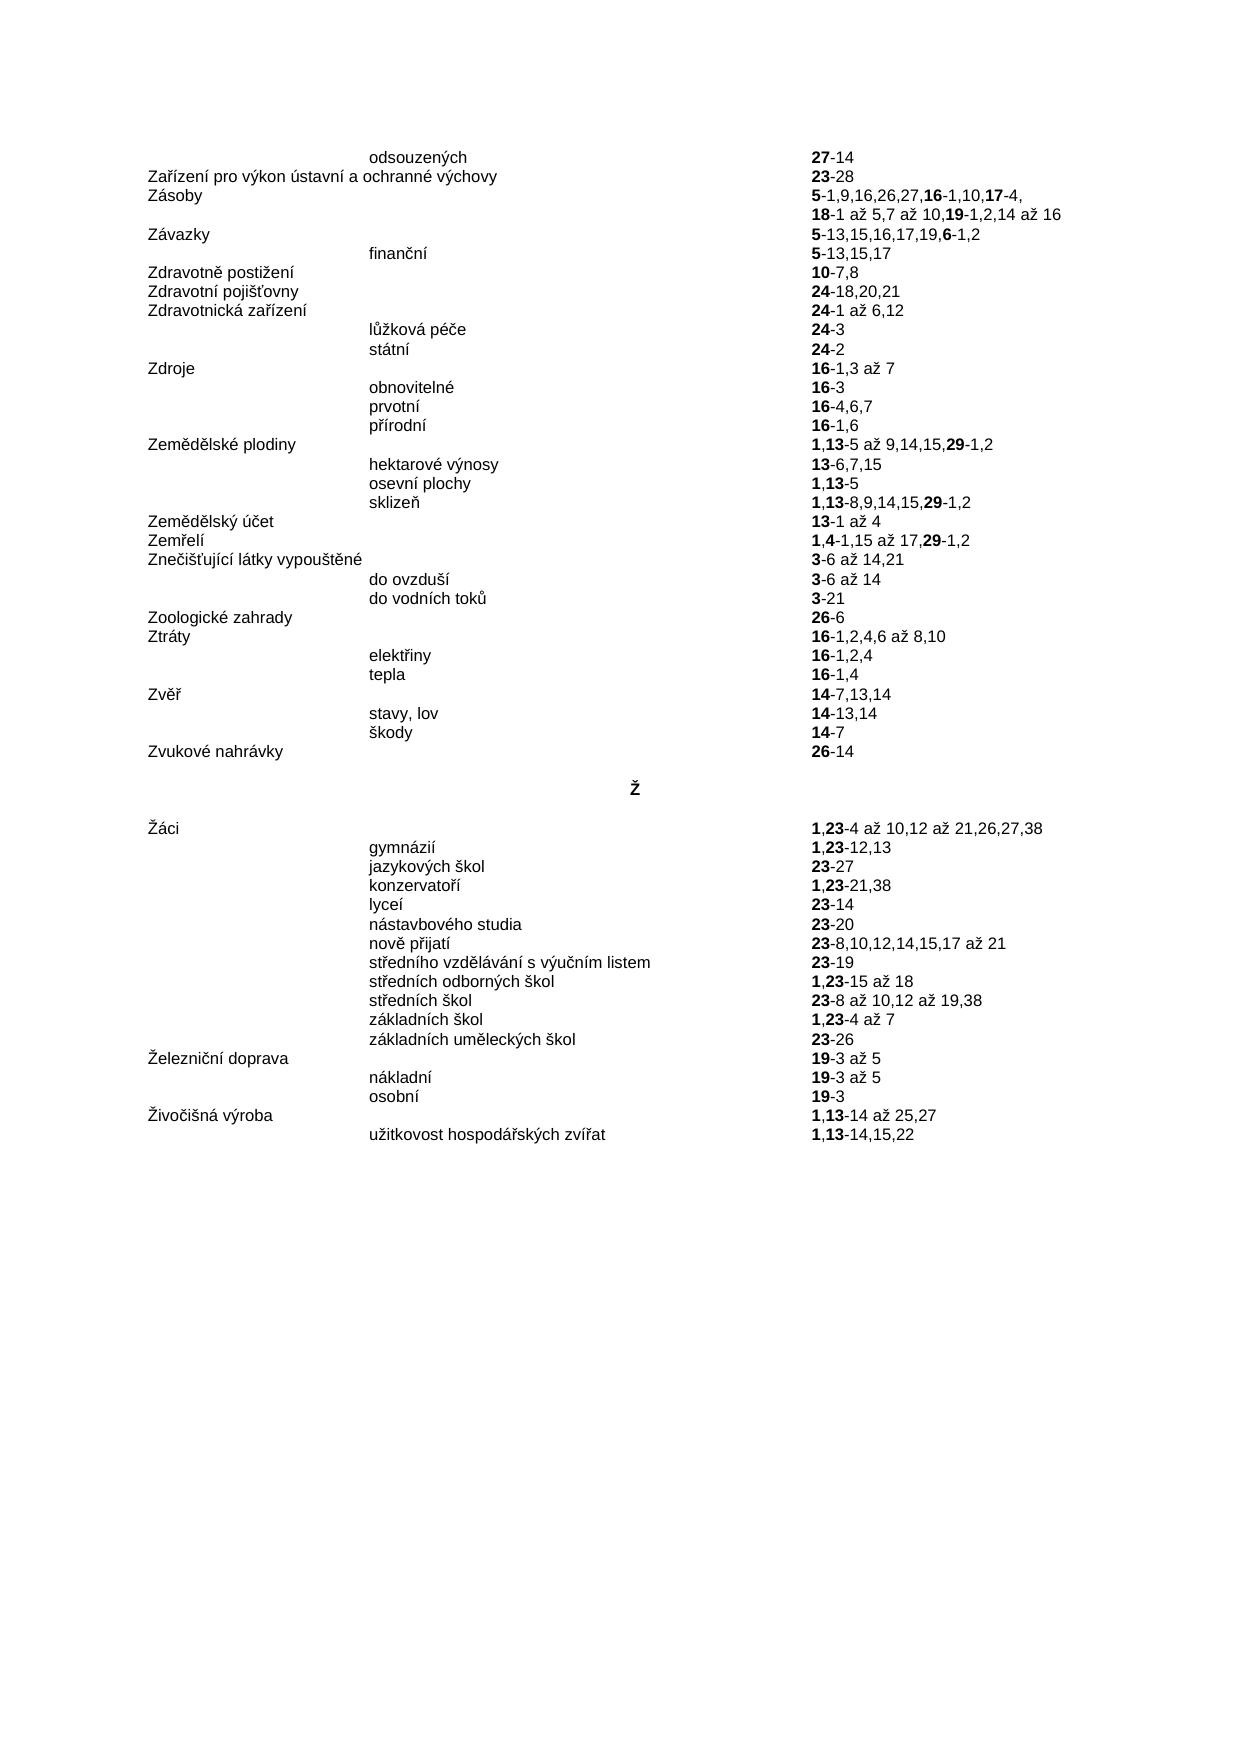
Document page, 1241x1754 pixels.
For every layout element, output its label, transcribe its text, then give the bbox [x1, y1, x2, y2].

text lyceí 23-14 [295, 895, 1122, 914]
text nově přijatí 23-8,10,12,14,15,17 až 21 [295, 933, 1122, 953]
text 18-1 až 5,7 až 10,19-1,2,14 až 16 [738, 205, 1122, 224]
text lůžková péče 24-3 [295, 320, 1122, 339]
text Zemědělský účet 13-1 až 4 [148, 512, 1122, 531]
text Živočišná výroba 1,13-14 až 25,27 [148, 1106, 1122, 1125]
text Znečišťující látky vypouštěné 3-6 až 14,21 [148, 550, 1122, 569]
text Zdroje 16-1,3 až 7 [148, 358, 1122, 378]
text Zemřelí 1,4-1,15 až 17,29-1,2 [148, 531, 1122, 550]
text nástavbového studia 23-20 [295, 914, 1122, 933]
text základních uměleckých škol 23-26 [295, 1029, 1122, 1048]
text Zoologické zahrady 26-6 [148, 608, 1122, 627]
text osobní 19-3 [148, 1087, 1122, 1106]
text Zásoby 5-1,9,16,26,27,16-1,10,17-4, [148, 186, 1122, 205]
text jazykových škol 23-27 [295, 857, 1122, 876]
text odsouzených 27-14 [295, 148, 1122, 167]
text středního vzdělávání s výučním listem 23-19 [295, 953, 1122, 972]
text osevní plochy 1,13-5 [295, 473, 1122, 493]
text Železniční doprava 19-3 až 5 [148, 1048, 1122, 1068]
text konzervatoří 1,23-21,38 [295, 876, 1122, 895]
text gymnázií 1,23-12,13 [295, 838, 1122, 857]
text přírodní 16-1,6 [295, 416, 1122, 435]
text středních škol 23-8 až 10,12 až 19,38 [295, 991, 1122, 1010]
text elektřiny 16-1,2,4 [295, 646, 1122, 665]
text užitkovost hospodářských zvířat 1,13-14,15,22 [148, 1125, 1122, 1144]
text Ž [148, 780, 1122, 799]
text do vodních toků 3-21 [148, 588, 1122, 608]
text Zemědělské plodiny 1,13-5 až 9,14,15,29-1,2 [148, 435, 1122, 454]
text Zvěř 14-7,13,14 [148, 684, 1122, 703]
text Zařízení pro výkon ústavní a ochranné výchovy 23-28 [148, 167, 1122, 186]
text finanční 5-13,15,17 [295, 243, 1122, 263]
text Žáci 1,23-4 až 10,12 až 21,26,27,38 [148, 818, 1122, 838]
text státní 24-2 [295, 339, 1122, 358]
text sklizeň 1,13-8,9,14,15,29-1,2 [295, 493, 1122, 512]
text nákladní 19-3 až 5 [295, 1068, 1122, 1087]
text Zdravotně postižení 10-7,8 [148, 263, 1122, 282]
text prvotní 16-4,6,7 [295, 397, 1122, 416]
text Ztráty 16-1,2,4,6 až 8,10 [148, 627, 1122, 646]
text obnovitelné 16-3 [295, 378, 1122, 397]
text Zdravotní pojišťovny 24-18,20,21 [148, 282, 1122, 301]
text základních škol 1,23-4 až 7 [295, 1010, 1122, 1029]
text Závazky 5-13,15,16,17,19,6-1,2 [148, 224, 1122, 243]
text stavy, lov 14-13,14 [295, 703, 1122, 723]
text středních odborných škol 1,23-15 až 18 [295, 972, 1122, 991]
text do ovzduší 3-6 až 14 [295, 569, 1122, 588]
text škody 14-7 [295, 723, 1122, 742]
text Zdravotnická zařízení 24-1 až 6,12 [148, 301, 1122, 320]
text Zvukové nahrávky 26-14 [148, 742, 1122, 761]
text tepla 16-1,4 [295, 665, 1122, 684]
text hektarové výnosy 13-6,7,15 [295, 454, 1122, 473]
